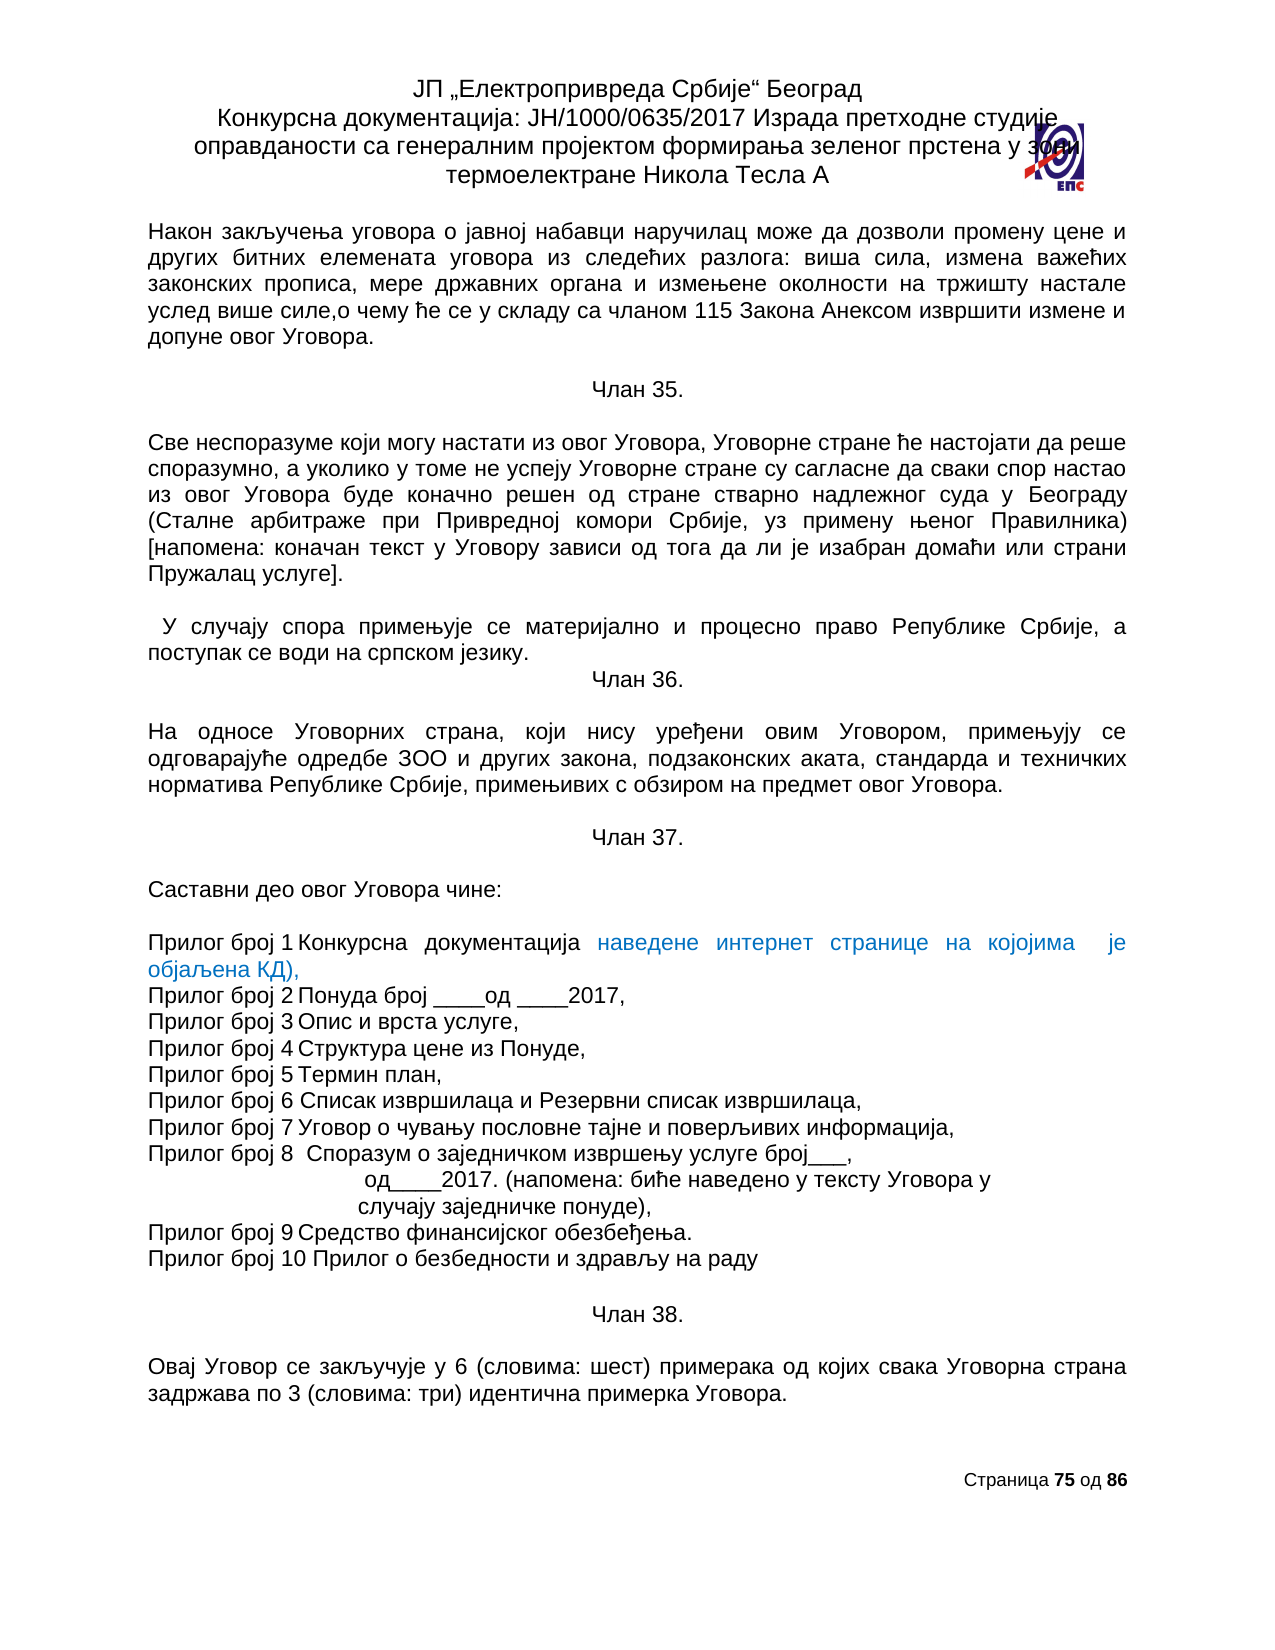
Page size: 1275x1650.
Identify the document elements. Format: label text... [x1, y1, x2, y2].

text случају заједничке понуде), [148, 1193, 1127, 1219]
text Саставни део овог Уговора чине: [148, 876, 1127, 903]
text Прилог број 2 Понуда број ____од ____2017, [148, 982, 1127, 1008]
text Прилог број 4 Структура цене из Понуде, [148, 1034, 1127, 1061]
text Члан 35. [148, 376, 1127, 402]
text Прилог број 9 Средство финансијског обезбеђења. [148, 1219, 1127, 1245]
text Овај Уговор се закључује у 6 (словима: шест) примерака од којих свака Уговорна страна задржава по 3 (словима: три) идентична примерка Уговора. [148, 1353, 1127, 1406]
text од____2017. (напомена: биће наведено у тексту Уговора у [148, 1166, 1127, 1193]
text Прилог број 10 Прилог о безбедности и здрављу на раду [148, 1245, 1127, 1272]
text Прилог број 7 Уговор о чувању пословне тајне и поверљивих информација, [148, 1114, 1127, 1140]
text У случају спора примењује се материјално и процесно право Републике Србије, а поступак се води на српском језику. [148, 613, 1127, 666]
text Прилог број 3 Опис и врста услуге, [148, 1008, 1127, 1034]
text Прилог број 6 Списак извршилаца и Резервни списак извршилаца, [148, 1087, 1127, 1114]
text Прилог број 8 Споразум о заједничком извршењу услуге број___, [148, 1140, 1127, 1166]
text Све неспоразуме који могу настати из овог Уговора, Уговорне стране ће настојати да реше споразумно, а уколико у томе не успеју Уговорне стране су сагласне да сваки спор настао из овог Уговора буде коначно решен од стране стварно надлежног суда у Београду (Сталне арбитраже при Привредној комори Србије, уз примену њеног Правилника) [напомена: коначан текст у Уговору зависи од тога да ли је изабран домаћи или страни Пружалац услуге]. [148, 428, 1127, 587]
text Прилог број 5 Термин план, [148, 1061, 1127, 1087]
text Члан 37. [148, 824, 1127, 850]
text Прилог број 1 Конкурсна документација наведене интернет странице на којојима је објаљена КД), [148, 929, 1127, 982]
text Члан 36. [148, 666, 1127, 692]
text На односе Уговорних страна, који нису уређени овим Уговором, примењују се одговарајуће одредбе ЗОО и других закона, подзаконских аката, стандарда и техничких норматива Републике Србије, примењивих с обзиром на предмет овог Уговора. [148, 718, 1127, 797]
picture [1017, 119, 1092, 198]
text Члан 38. [148, 1301, 1127, 1327]
text Након закључења уговора о јавној набавци наручилац може да дозволи промену цене и других битних елемената уговора из следећих разлога: виша сила, измена важећих законских прописа, мере државних органа и измењене околности на тржишту настале услед више силе,о чему ће се у складу са чланом 115 Закона Анексом извршити измене и допуне овог Уговора. [148, 218, 1127, 349]
